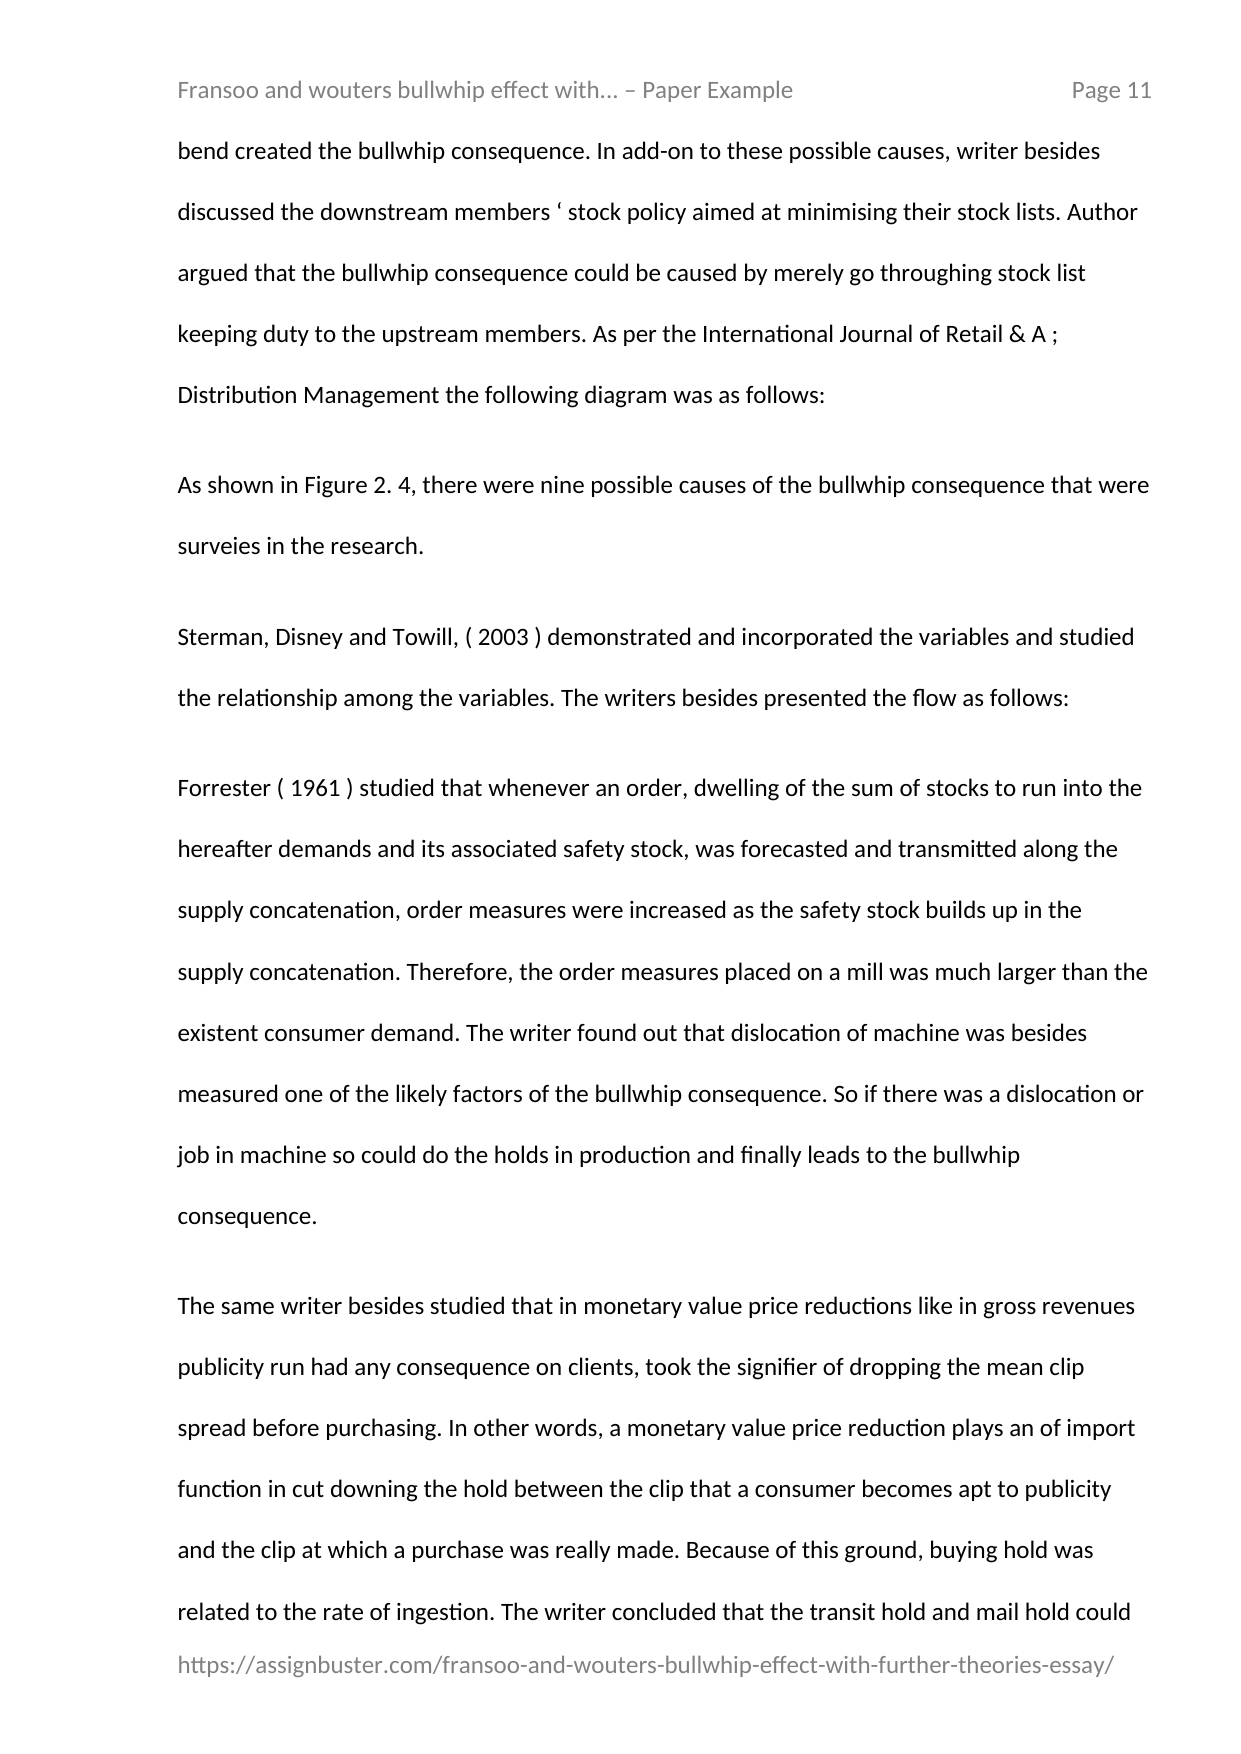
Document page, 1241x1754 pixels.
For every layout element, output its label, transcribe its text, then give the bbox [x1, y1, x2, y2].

text Forrester ( 1961 ) studied that whenever an order, dwelling of the sum of stocks to run into the hereafter demands and its associated safety stock, was forecasted and transmitted along the supply concatenation, order measures were increased as the safety stock builds up in the supply concatenation. Therefore, the order measures placed on a mill was much larger than the existent consumer demand. The writer found out that dislocation of machine was besides measured one of the likely factors of the bullwhip consequence. So if there was a dislocation or job in machine so could do the holds in production and finally leads to the bullwhip consequence. [177, 773, 1152, 1230]
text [177, 1290, 1152, 1626]
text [177, 135, 1152, 409]
text Sterman, Disney and Towill, ( 2003 ) demonstrated and incorporated the variables and studied the relationship among the variables. The writers besides presented the flow as follows: [177, 621, 1152, 713]
text As shown in Figure 2. 4, there were nine possible causes of the bullwhip consequence that were surveies in the research. [177, 469, 1152, 561]
